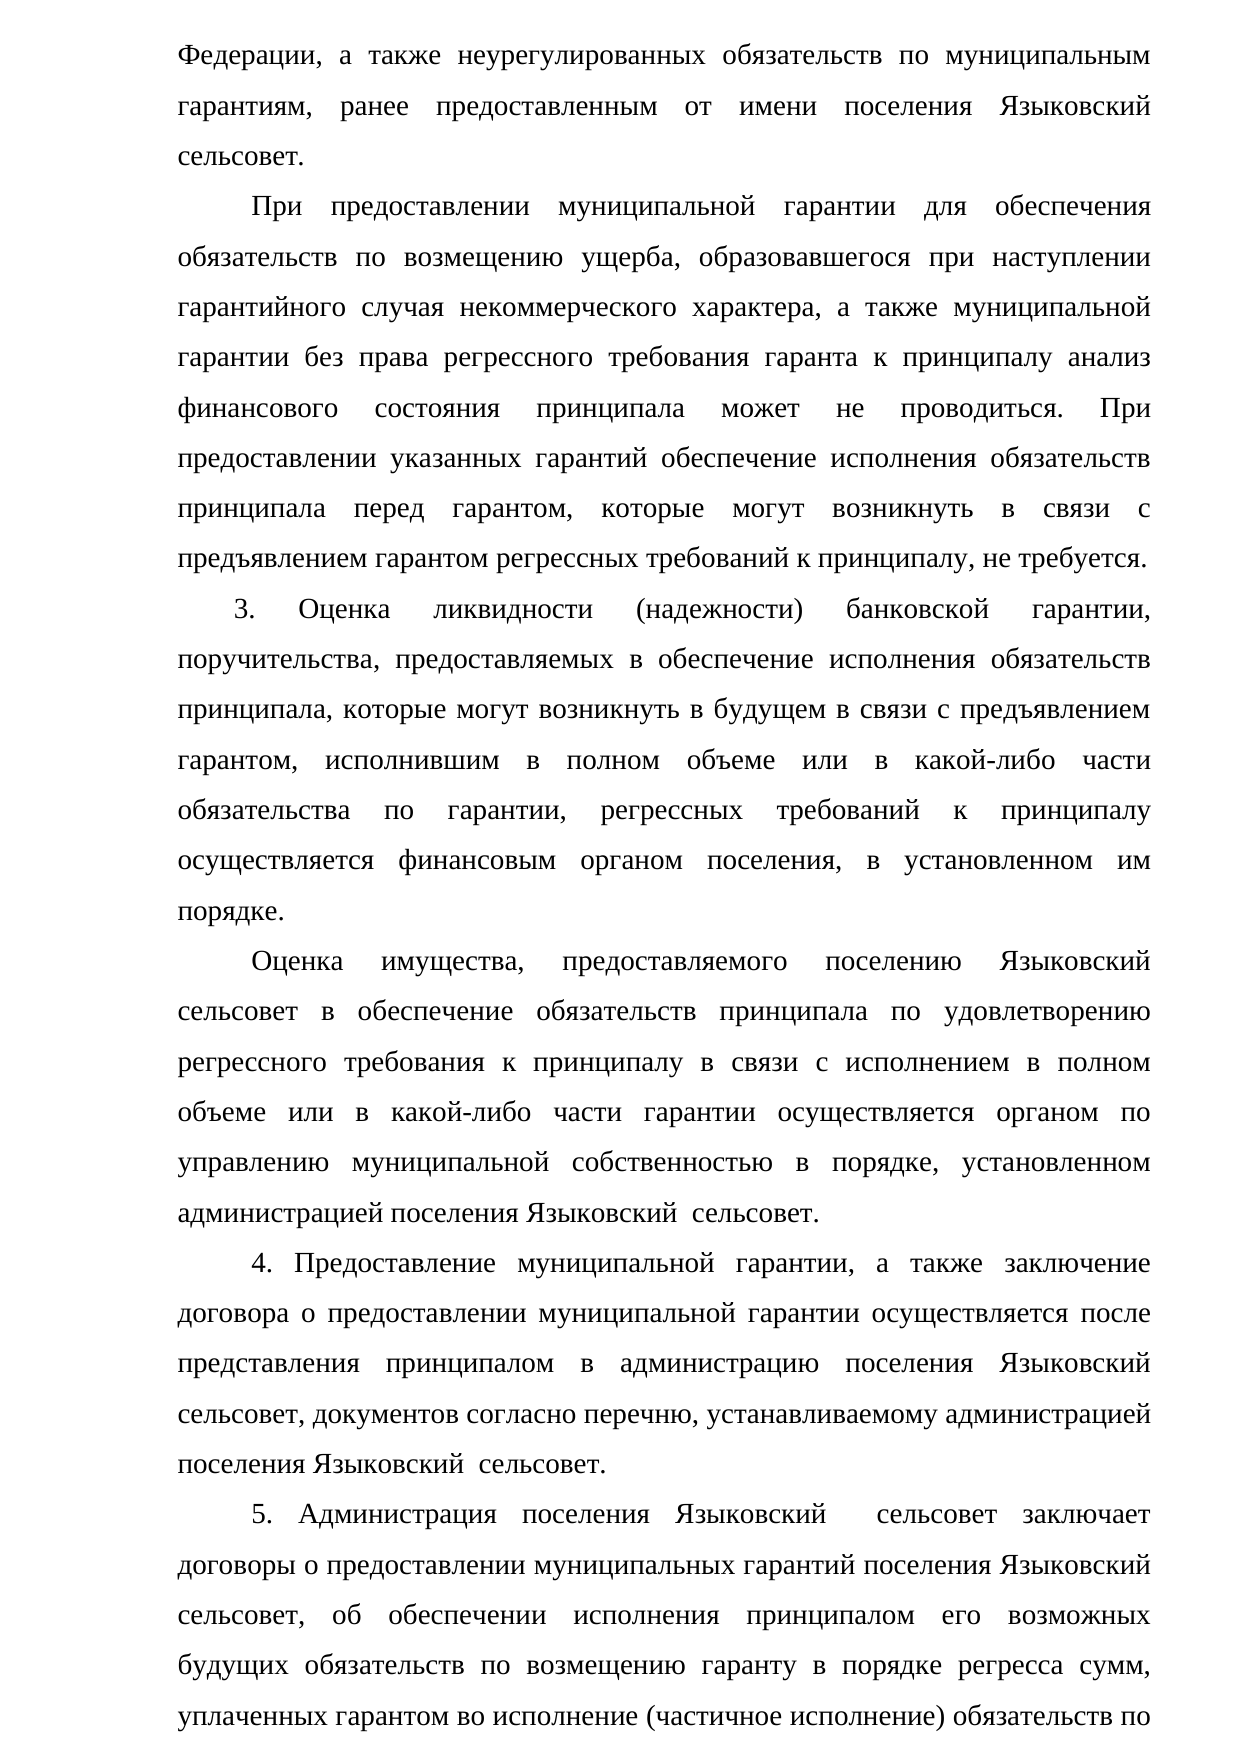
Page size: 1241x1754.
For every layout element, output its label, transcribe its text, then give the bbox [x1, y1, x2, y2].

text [177, 37, 1152, 172]
text 3. Оценка ликвидности (надежности) банковской гарантии, поручительства, предоставляемых в обеспечение исполнения обязательств принципала, которые могут возникнуть в будущем в связи с предъявлением гарантом, исполнившим в полном объеме или в какой-либо части обязательства по гарантии, регрессных требований к принципалу осуществляется финансовым органом поселения, в установленном им порядке. [177, 591, 1152, 926]
text Оценка имущества, предоставляемого поселению Языковский сельсовет в обеспечение обязательств принципала по удовлетворению регрессного требования к принципалу в связи с исполнением в полном объеме или в какой-либо части гарантии осуществляется органом по управлению муниципальной собственностью в порядке, установленном администрацией поселения Языковский сельсовет. [177, 943, 1152, 1228]
text 4. Предоставление муниципальной гарантии, а также заключение договора о предоставлении муниципальной гарантии осуществляется после представления принципалом в администрацию поселения Языковский сельсовет, документов согласно перечню, устанавливаемому администрацией поселения Языковский сельсовет. [177, 1245, 1152, 1480]
text При предоставлении муниципальной гарантии для обеспечения обязательств по возмещению ущерба, образовавшегося при наступлении гарантийного случая некоммерческого характера, а также муниципальной гарантии без права регрессного требования гаранта к принципалу анализ финансового состояния принципала может не проводиться. При предоставлении указанных гарантий обеспечение исполнения обязательств принципала перед гарантом, которые могут возникнуть в связи с предъявлением гарантом регрессных требований к принципалу, не требуется. [177, 188, 1152, 574]
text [177, 1497, 1152, 1731]
